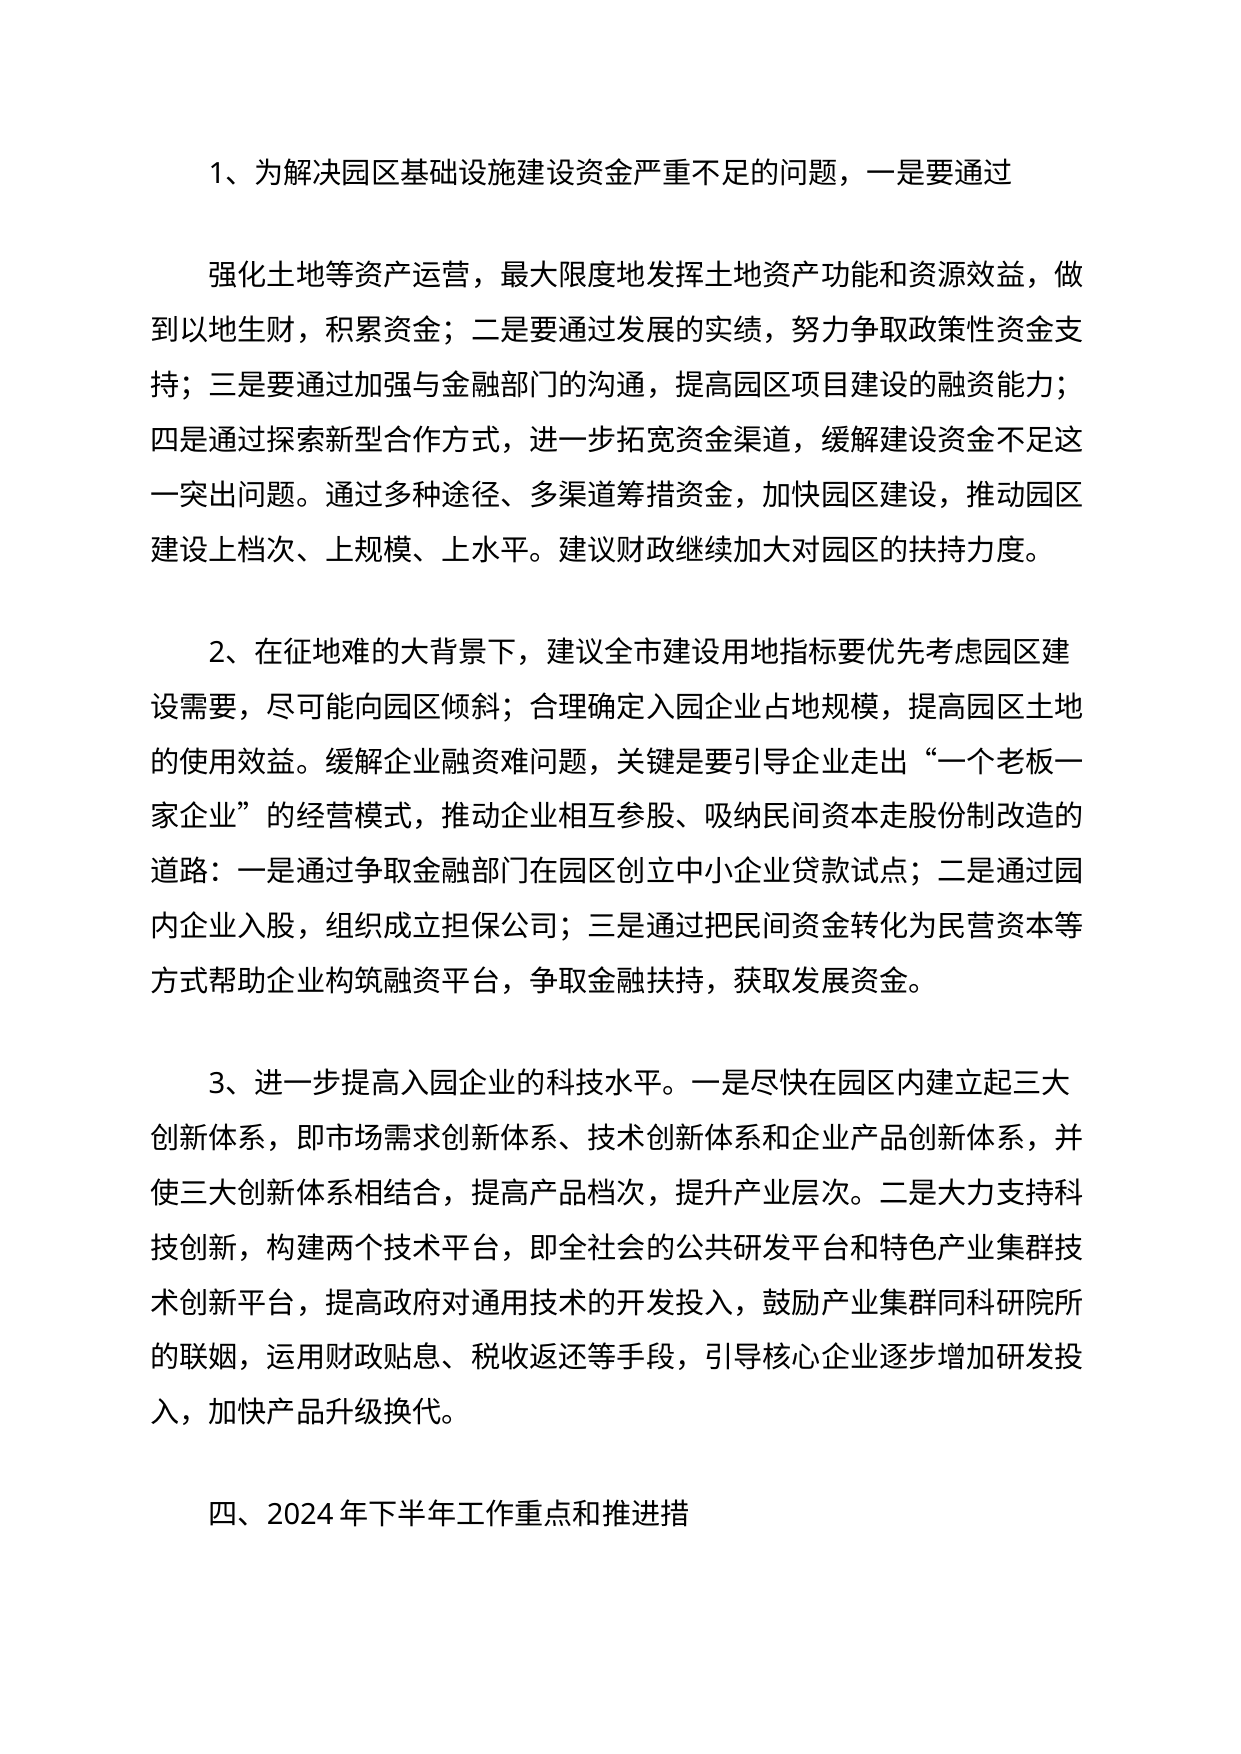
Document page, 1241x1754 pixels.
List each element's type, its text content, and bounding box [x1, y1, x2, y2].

text 1、为解决园区基础设施建设资金严重不足的问题，一是要通过 [150, 150, 1090, 192]
text 2、在征地难的大背景下，建议全市建设用地指标要优先考虑园区建设需要，尽可能向园区倾斜；合理确定入园企业占地规模，提高园区土地的使用效益。缓解企业融资难问题，关键是要引导企业走出“一个老板一家企业”的经营模式，推动企业相互参股、吸纳民间资本走股份制改造的道路：一是通过争取金融部门在园区创立中小企业贷款试点；二是通过园内企业入股，组织成立担保公司；三是通过把民间资金转化为民营资本等方式帮助企业构筑融资平台，争取金融扶持，获取发展资金。 [150, 628, 1090, 1000]
text 四、2024年下半年工作重点和推进措 [150, 1491, 1090, 1533]
text 3、进一步提高入园企业的科技水平。一是尽快在园区内建立起三大创新体系，即市场需求创新体系、技术创新体系和企业产品创新体系，并使三大创新体系相结合，提高产品档次，提升产业层次。二是大力支持科技创新，构建两个技术平台，即全社会的公共研发平台和特色产业集群技术创新平台，提高政府对通用技术的开发投入，鼓励产业集群同科研院所的联姻，运用财政贴息、税收返还等手段，引导核心企业逐步增加研发投入，加快产品升级换代。 [150, 1059, 1090, 1431]
text 强化土地等资产运营，最大限度地发挥土地资产功能和资源效益，做到以地生财，积累资金；二是要通过发展的实绩，努力争取政策性资金支持；三是要通过加强与金融部门的沟通，提高园区项目建设的融资能力；四是通过探索新型合作方式，进一步拓宽资金渠道，缓解建设资金不足这一突出问题。通过多种途径、多渠道筹措资金，加快园区建设，推动园区建设上档次、上规模、上水平。建议财政继续加大对园区的扶持力度。 [150, 252, 1090, 569]
